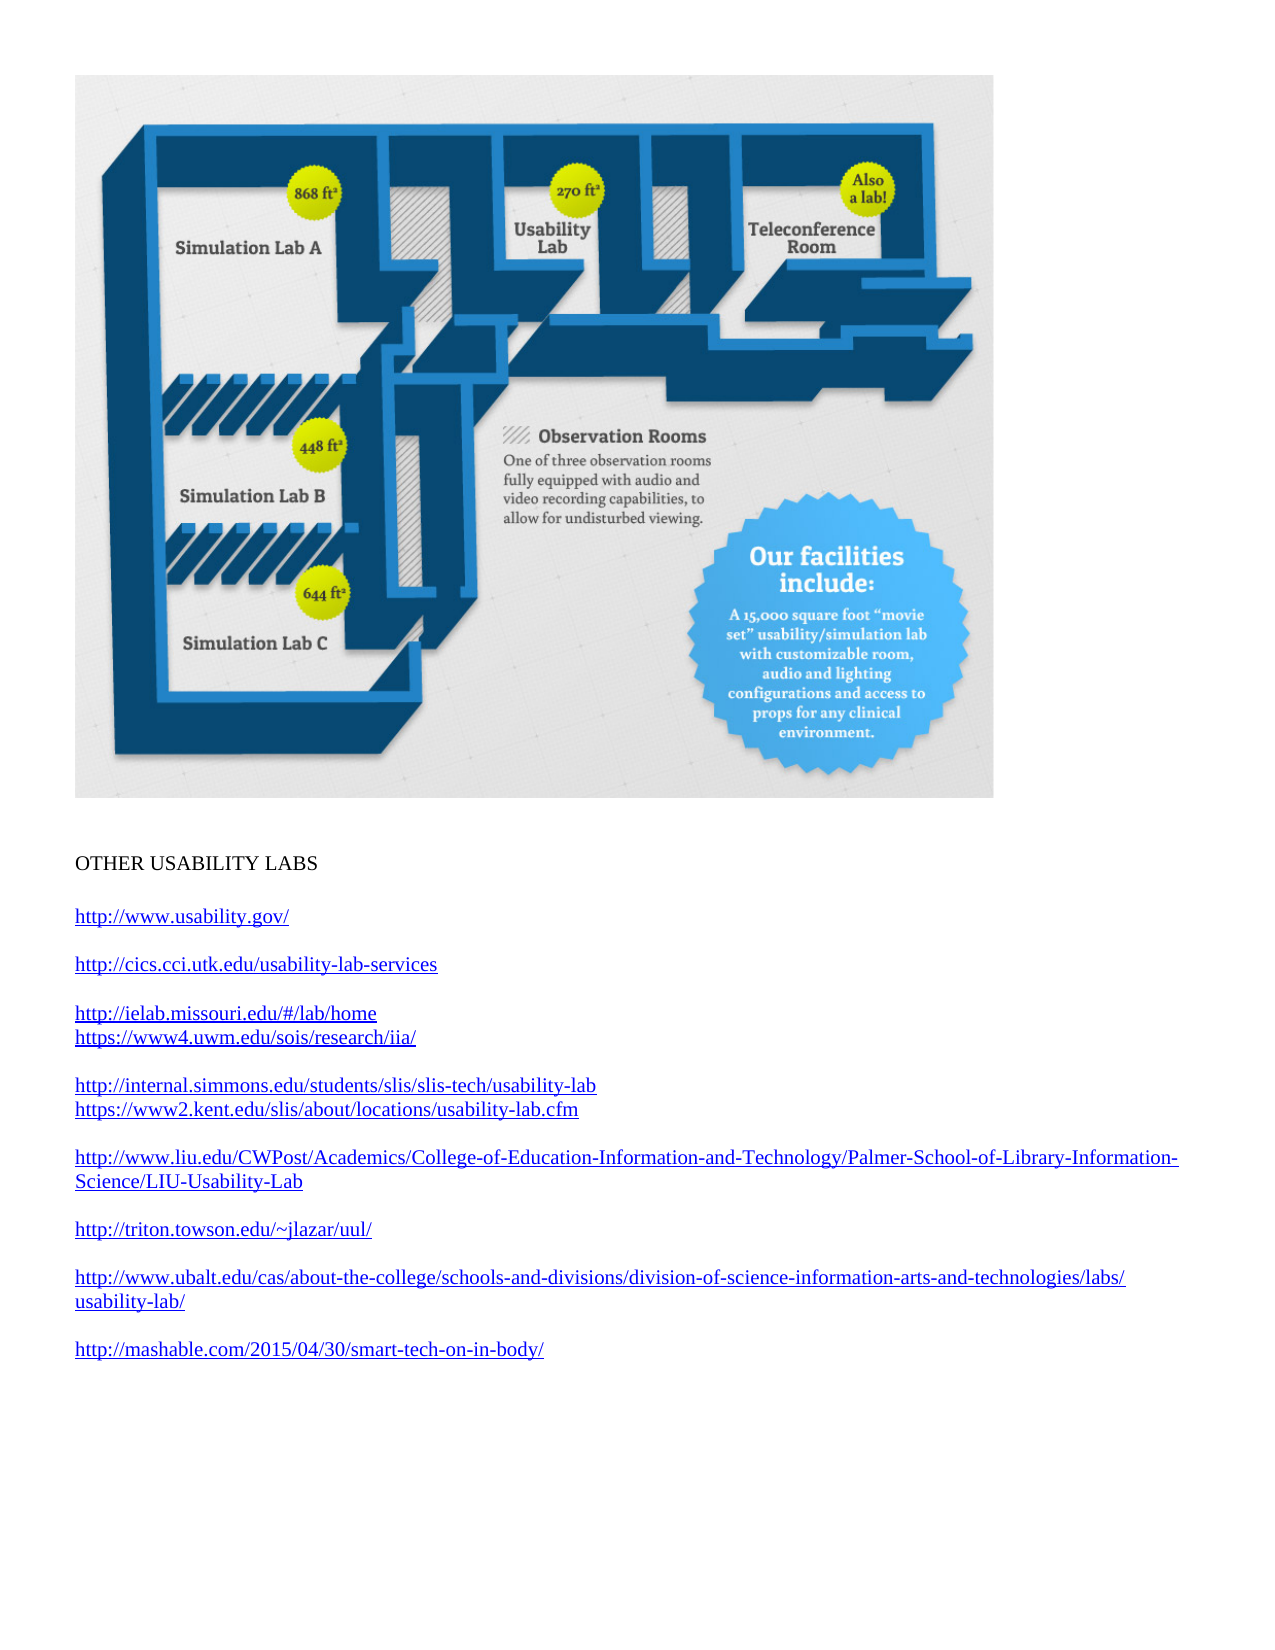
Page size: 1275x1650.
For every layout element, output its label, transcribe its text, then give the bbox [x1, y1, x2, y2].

text http://www.usability.gov/ [75, 904, 1200, 928]
text http://cics.cci.utk.edu/usability-lab-services [75, 952, 1200, 976]
text http://www.ubalt.edu/cas/about-the-college/schools-and-divisions/division-of-science-information-arts-and-technologies/labs/usability-lab/ [75, 1265, 1200, 1313]
text http://internal.simmons.edu/students/slis/slis-tech/usability-lab [75, 1073, 1200, 1097]
picture [75, 75, 994, 798]
text http://www.liu.edu/CWPost/Academics/College-of-Education-Information-and-Technology/Palmer-School-of-Library-Information-Science/LIU-Usability-Lab [75, 1145, 1200, 1193]
text http://mashable.com/2015/04/30/smart-tech-on-in-body/ [75, 1337, 1200, 1361]
text OTHER USABILITY LABS [75, 851, 1200, 875]
text http://ielab.missouri.edu/#/lab/home [75, 1001, 1200, 1024]
text http://triton.towson.edu/~jlazar/uul/ [75, 1217, 1200, 1241]
text https://www4.uwm.edu/sois/research/iia/ [75, 1024, 1200, 1049]
text https://www2.kent.edu/slis/about/locations/usability-lab.cfm [75, 1097, 1200, 1121]
